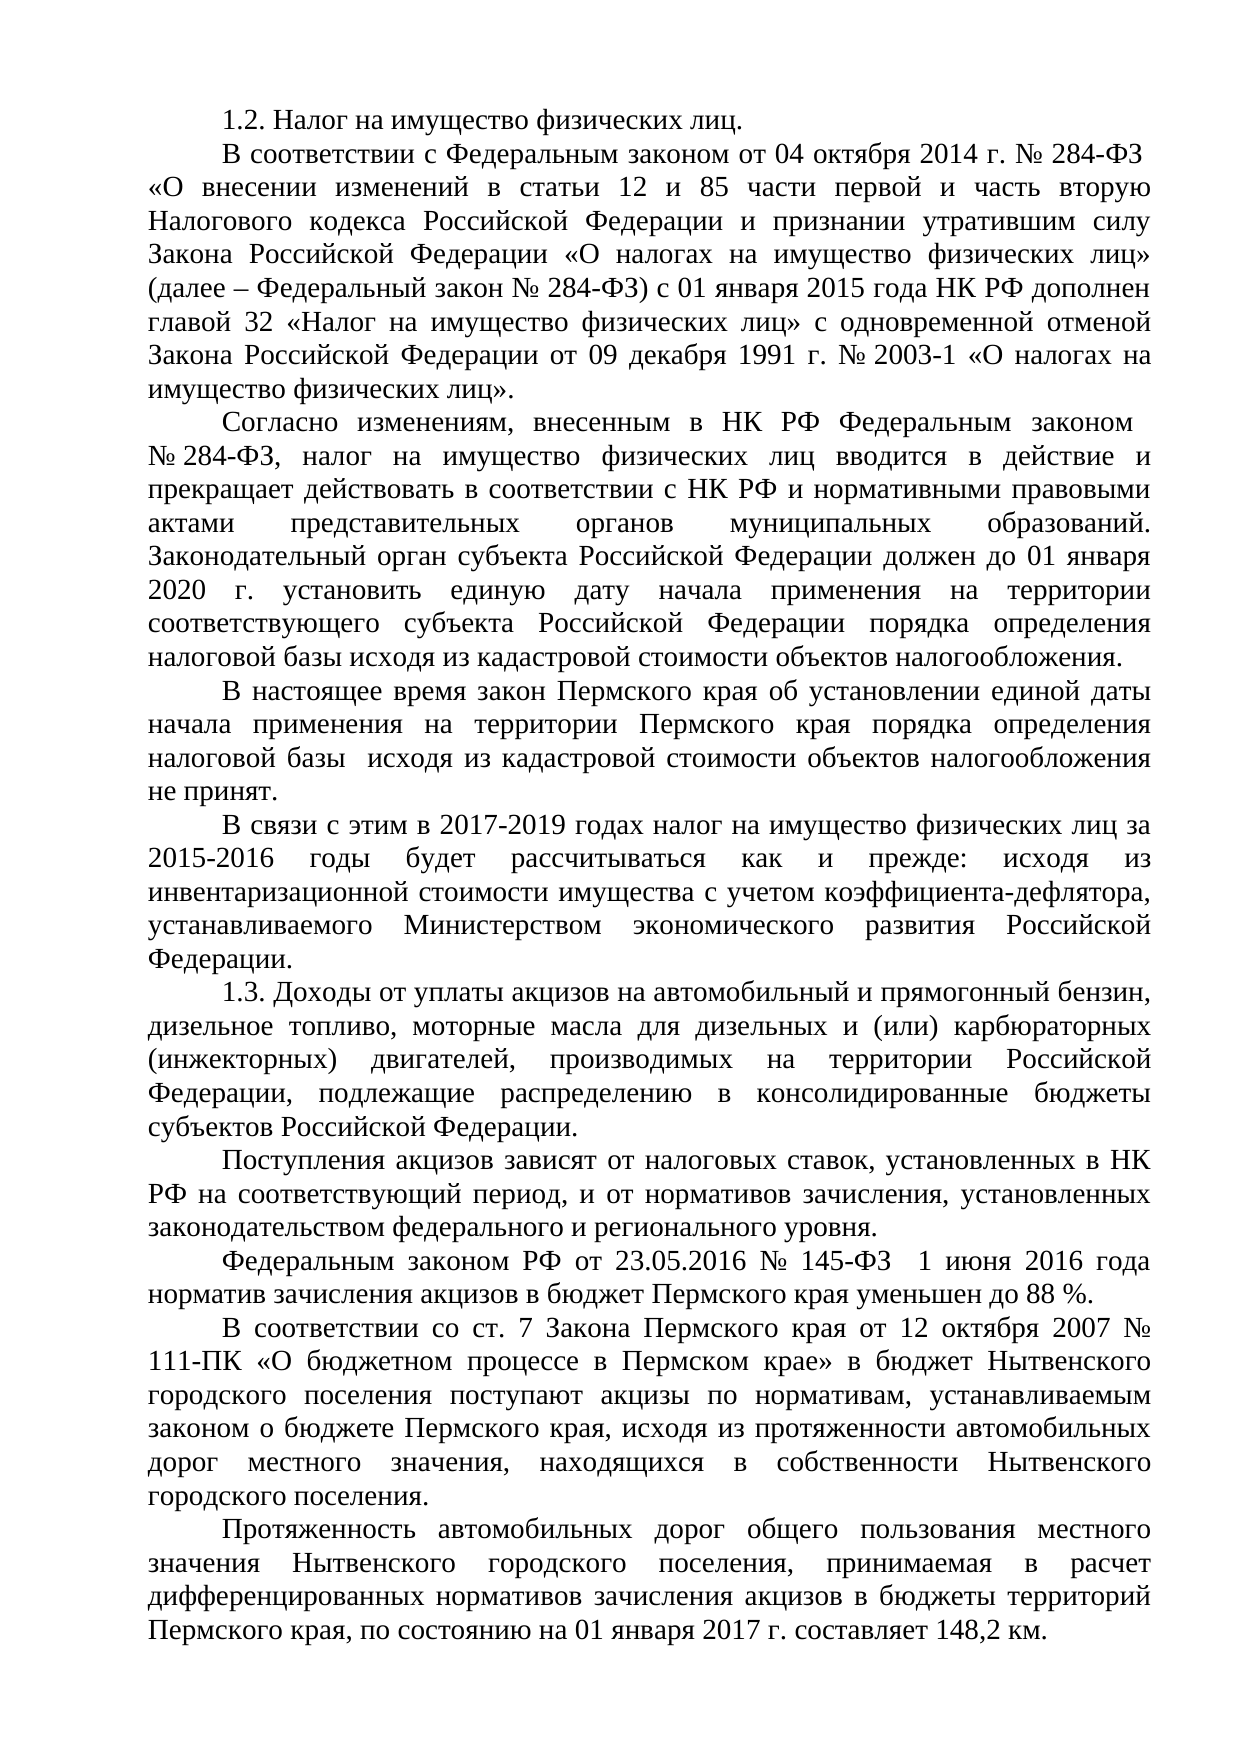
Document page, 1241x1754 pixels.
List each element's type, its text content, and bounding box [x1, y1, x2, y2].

text В настоящее время закон Пермского края об установлении единой даты начала применения на территории Пермского края порядка определения налоговой базы исходя из кадастровой стоимости объектов налогообложения не принят. [148, 673, 1152, 807]
text 1.2. Налог на имущество физических лиц. [148, 102, 1152, 136]
text 1.3. Доходы от уплаты акцизов на автомобильный и прямогонный бензин, дизельное топливо, моторные масла для дизельных и (или) карбюраторных (инжекторных) двигателей, производимых на территории Российской Федерации, подлежащие распределению в консолидированные бюджеты субъектов Российской Федерации. [148, 974, 1152, 1142]
text В соответствии со ст. 7 Закона Пермского края от 12 октября 2007 № 111-ПК «О бюджетном процессе в Пермском крае» в бюджет Нытвенского городского поселения поступают акцизы по нормативам, устанавливаемым законом о бюджете Пермского края, исходя из протяженности автомобильных дорог местного значения, находящихся в собственности Нытвенского городского поселения. [148, 1310, 1152, 1511]
text Согласно изменениям, внесенным в НК РФ Федеральным законом № 284-ФЗ, налог на имущество физических лиц вводится в действие и прекращает действовать в соответствии с НК РФ и нормативными правовыми актами представительных органов муниципальных образований. Законодательный орган субъекта Российской Федерации должен до 01 января . установить единую дату начала применения на территории соответствующего субъекта Российской Федерации порядка определения налоговой базы исходя из кадастровой стоимости объектов налогообложения. [148, 404, 1152, 673]
text Федеральным законом РФ от 23.05.2016 № 145-ФЗ 1 июня 2016 года норматив зачисления акцизов в бюджет Пермского края уменьшен до 88 %. [148, 1243, 1152, 1310]
text Протяженность автомобильных дорог общего пользования местного значения Нытвенского городского поселения, принимаемая в расчет дифференцированных нормативов зачисления акцизов в бюджеты территорий Пермского края, по состоянию на 01 января 2017 г. составляет 148,2 км. [148, 1511, 1152, 1645]
text В связи с этим в 2017-2019 годах налог на имущество физических лиц за 2015-2016 годы будет рассчитываться как и прежде: исходя из инвентаризационной стоимости имущества с учетом коэффициента-дефлятора, устанавливаемого Министерством экономического развития Российской Федерации. [148, 807, 1152, 974]
text Поступления акцизов зависят от налоговых ставок, установленных в НК РФ на соответствующий период, и от нормативов зачисления, установленных законодательством федерального и регионального уровня. [148, 1142, 1152, 1243]
text В соответствии с Федеральным законом от 04 октября . № 284-ФЗ «О внесении изменений в статьи 12 и 85 части первой и часть вторую Налогового кодекса Российской Федерации и признании утратившим силу Закона Российской Федерации «О налогах на имущество физических лиц» (далее – Федеральный закон № 284-ФЗ) с 01 января 2015 года НК РФ дополнен главой 32 «Налог на имущество физических лиц» с одновременной отменой Закона Российской Федерации от 09 декабря . № 2003-1 «О налогах на имущество физических лиц». [148, 136, 1152, 404]
